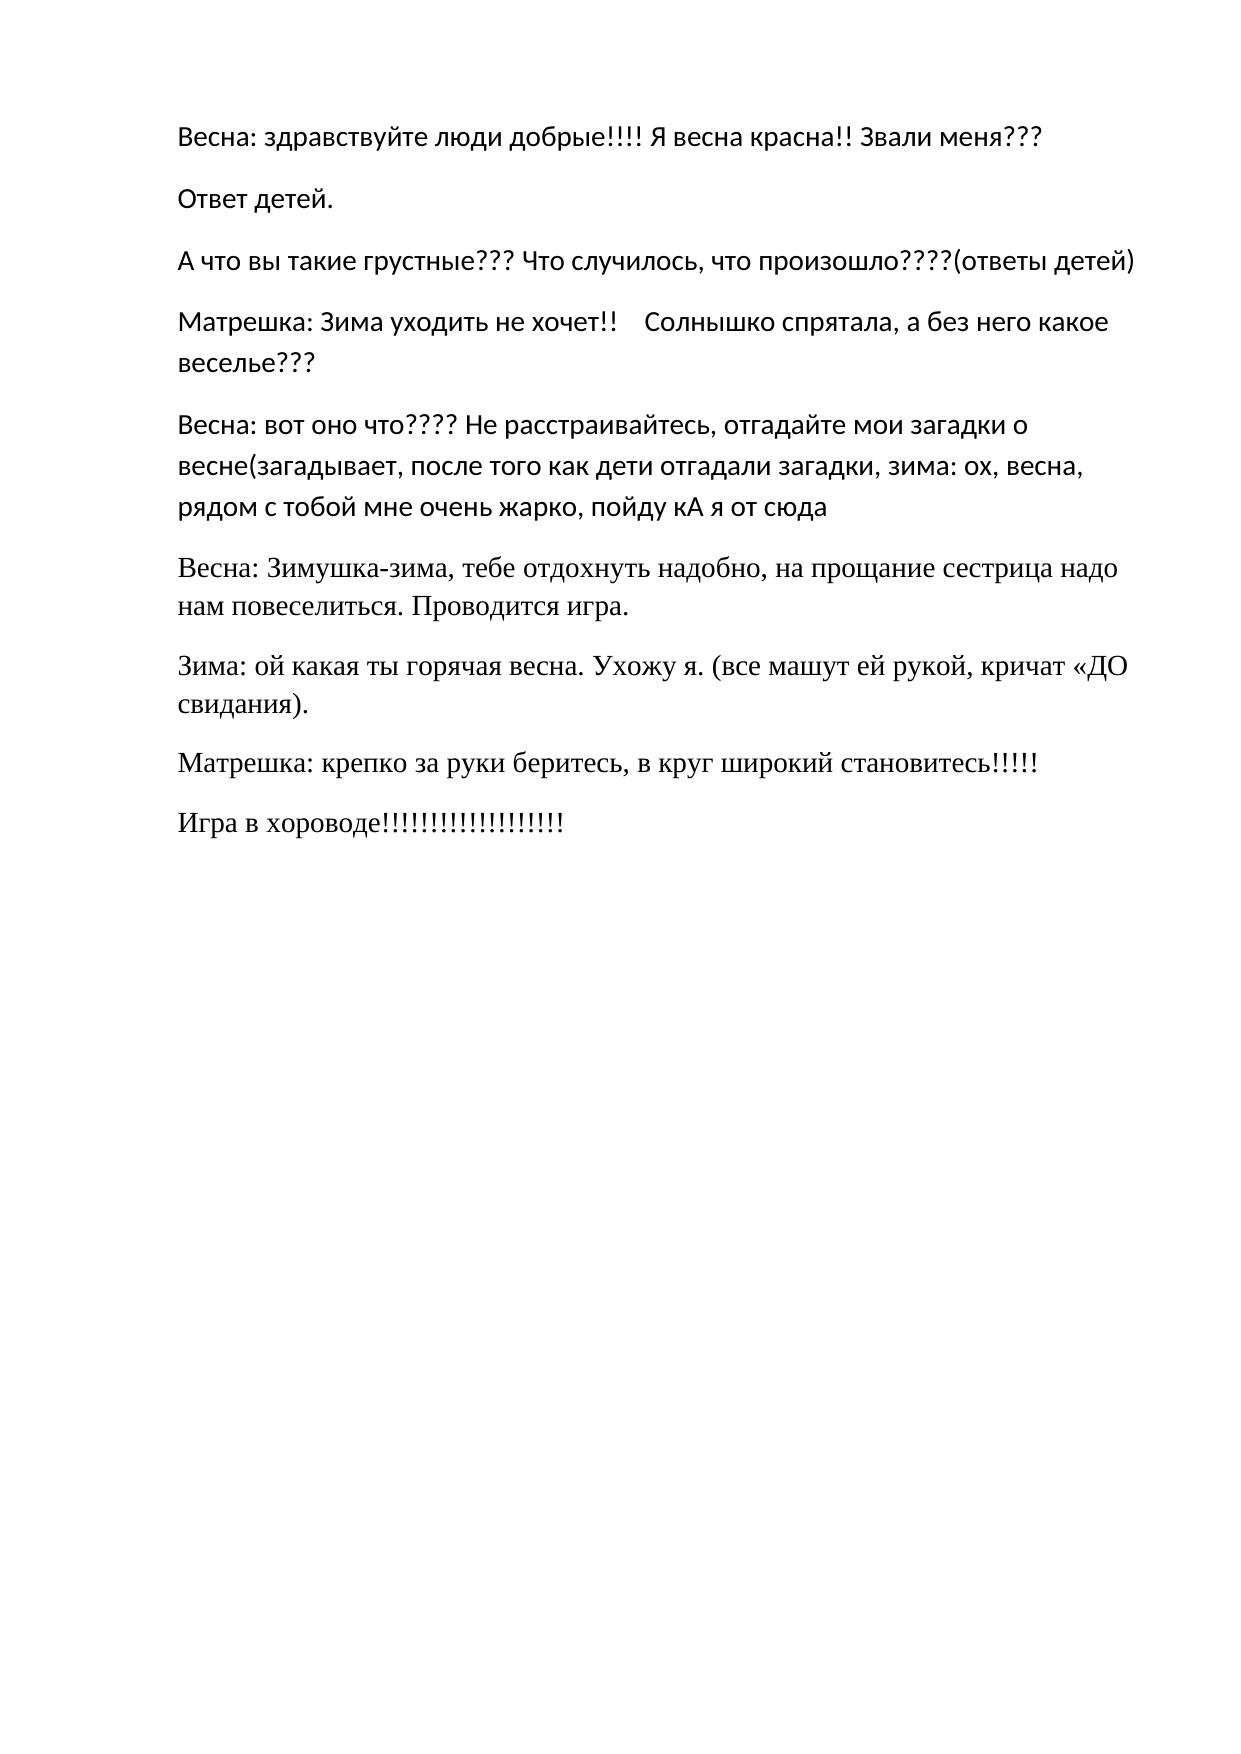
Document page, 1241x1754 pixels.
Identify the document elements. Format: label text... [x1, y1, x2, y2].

text Весна: вот оно что???? Не расстраивайтесь, отгадайте мои загадки о весне(загадывает, после того как дети отгадали загадки, зима: ох, весна, рядом с тобой мне очень жарко, пойду кА я от сюда [177, 406, 1152, 524]
text А что вы такие грустные??? Что случилось, что произошло????(ответы детей) [177, 242, 1152, 277]
text Весна: здравствуйте люди добрые!!!! Я весна красна!! Звали меня??? [177, 118, 1152, 154]
text Игра в хороводе!!!!!!!!!!!!!!!!!!! [177, 805, 1152, 838]
text Матрешка: Зима уходить не хочет!! Солнышко спрятала, а без него какое веселье??? [177, 303, 1152, 380]
text Зима: ой какая ты горячая весна. Ухожу я. (все машут ей рукой, кричат «ДО свидания). [177, 648, 1152, 720]
text Ответ детей. [177, 180, 1152, 216]
text Матрешка: крепко за руки беритесь, в круг широкий становитесь!!!!! [177, 746, 1152, 779]
text Весна: Зимушка-зима, тебе отдохнуть надобно, на прощание сестрица надо нам повеселиться. Проводится игра. [177, 550, 1152, 622]
